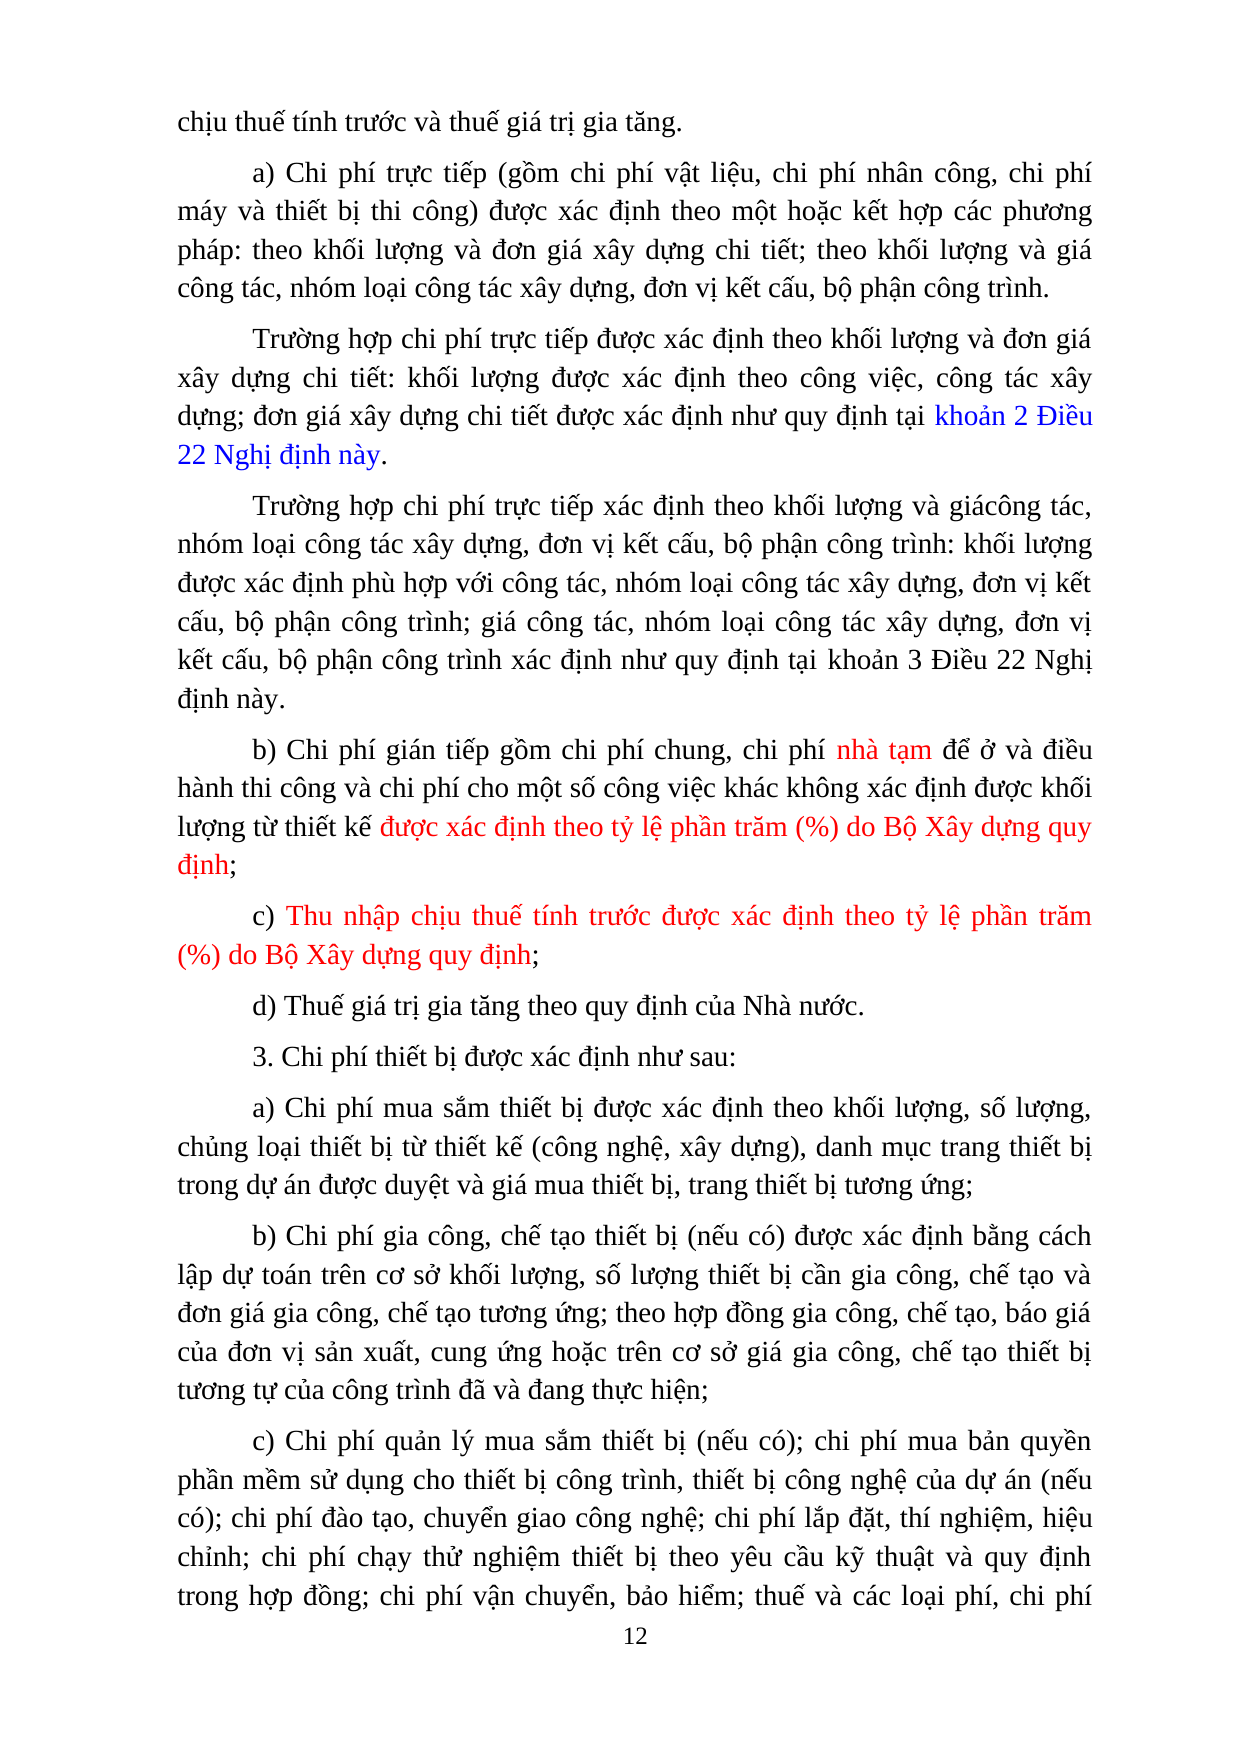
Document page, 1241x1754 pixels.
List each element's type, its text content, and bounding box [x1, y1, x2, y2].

text b) Chi phí gia công, chế tạo thiết bị (nếu có) được xác định bằng cách lập dự toán trên cơ sở khối lượng, số lượng thiết bị cần gia công, chế tạo và đơn giá gia công, chế tạo tương ứng; theo hợp đồng gia công, chế tạo, báo giá của đơn vị sản xuất, cung ứng hoặc trên cơ sở giá gia công, chế tạo thiết bị tương tự của công trình đã và đang thực hiện; [177, 1218, 1093, 1406]
text c) Thu nhập chịu thuế tính trước được xác định theo tỷ lệ phần trăm (%) do Bộ Xây dựng quy định; [177, 898, 1093, 971]
text a) Chi phí mua sắm thiết bị được xác định theo khối lượng, số lượng, chủng loại thiết bị từ thiết kế (công nghệ, xây dựng), danh mục trang thiết bị trong dự án được duyệt và giá mua thiết bị, trang thiết bị tương ứng; [177, 1090, 1093, 1201]
text b) Chi phí gián tiếp gồm chi phí chung, chi phí nhà tạm để ở và điều hành thi công và chi phí cho một số công việc khác không xác định được khối lượng từ thiết kế được xác định theo tỷ lệ phần trăm (%) do Bộ Xây dựng quy định; [177, 732, 1093, 881]
text d) Thuế giá trị gia tăng theo quy định của Nhà nước. [177, 988, 1093, 1022]
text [177, 104, 1093, 137]
text Trường hợp chi phí trực tiếp xác định theo khối lượng và giácông tác, nhóm loại công tác xây dựng, đơn vị kết cấu, bộ phận công trình: khối lượng được xác định phù hợp với công tác, nhóm loại công tác xây dựng, đơn vị kết cấu, bộ phận công trình; giá công tác, nhóm loại công tác xây dựng, đơn vị kết cấu, bộ phận công trình xác định như quy định tại khoản 3 Điều 22 Nghị định này. [177, 488, 1093, 714]
text 3. Chi phí thiết bị được xác định như sau: [177, 1039, 1093, 1073]
text a) Chi phí trực tiếp (gồm chi phí vật liệu, chi phí nhân công, chi phí máy và thiết bị thi công) được xác định theo một hoặc kết hợp các phương pháp: theo khối lượng và đơn giá xây dựng chi tiết; theo khối lượng và giá công tác, nhóm loại công tác xây dựng, đơn vị kết cấu, bộ phận công trình. [177, 155, 1093, 304]
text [177, 1423, 1093, 1611]
text Trường hợp chi phí trực tiếp được xác định theo khối lượng và đơn giá xây dựng chi tiết: khối lượng được xác định theo công việc, công tác xây dựng; đơn giá xây dựng chi tiết được xác định như quy định tại khoản 2 Điều 22 Nghị định này. [177, 321, 1093, 471]
